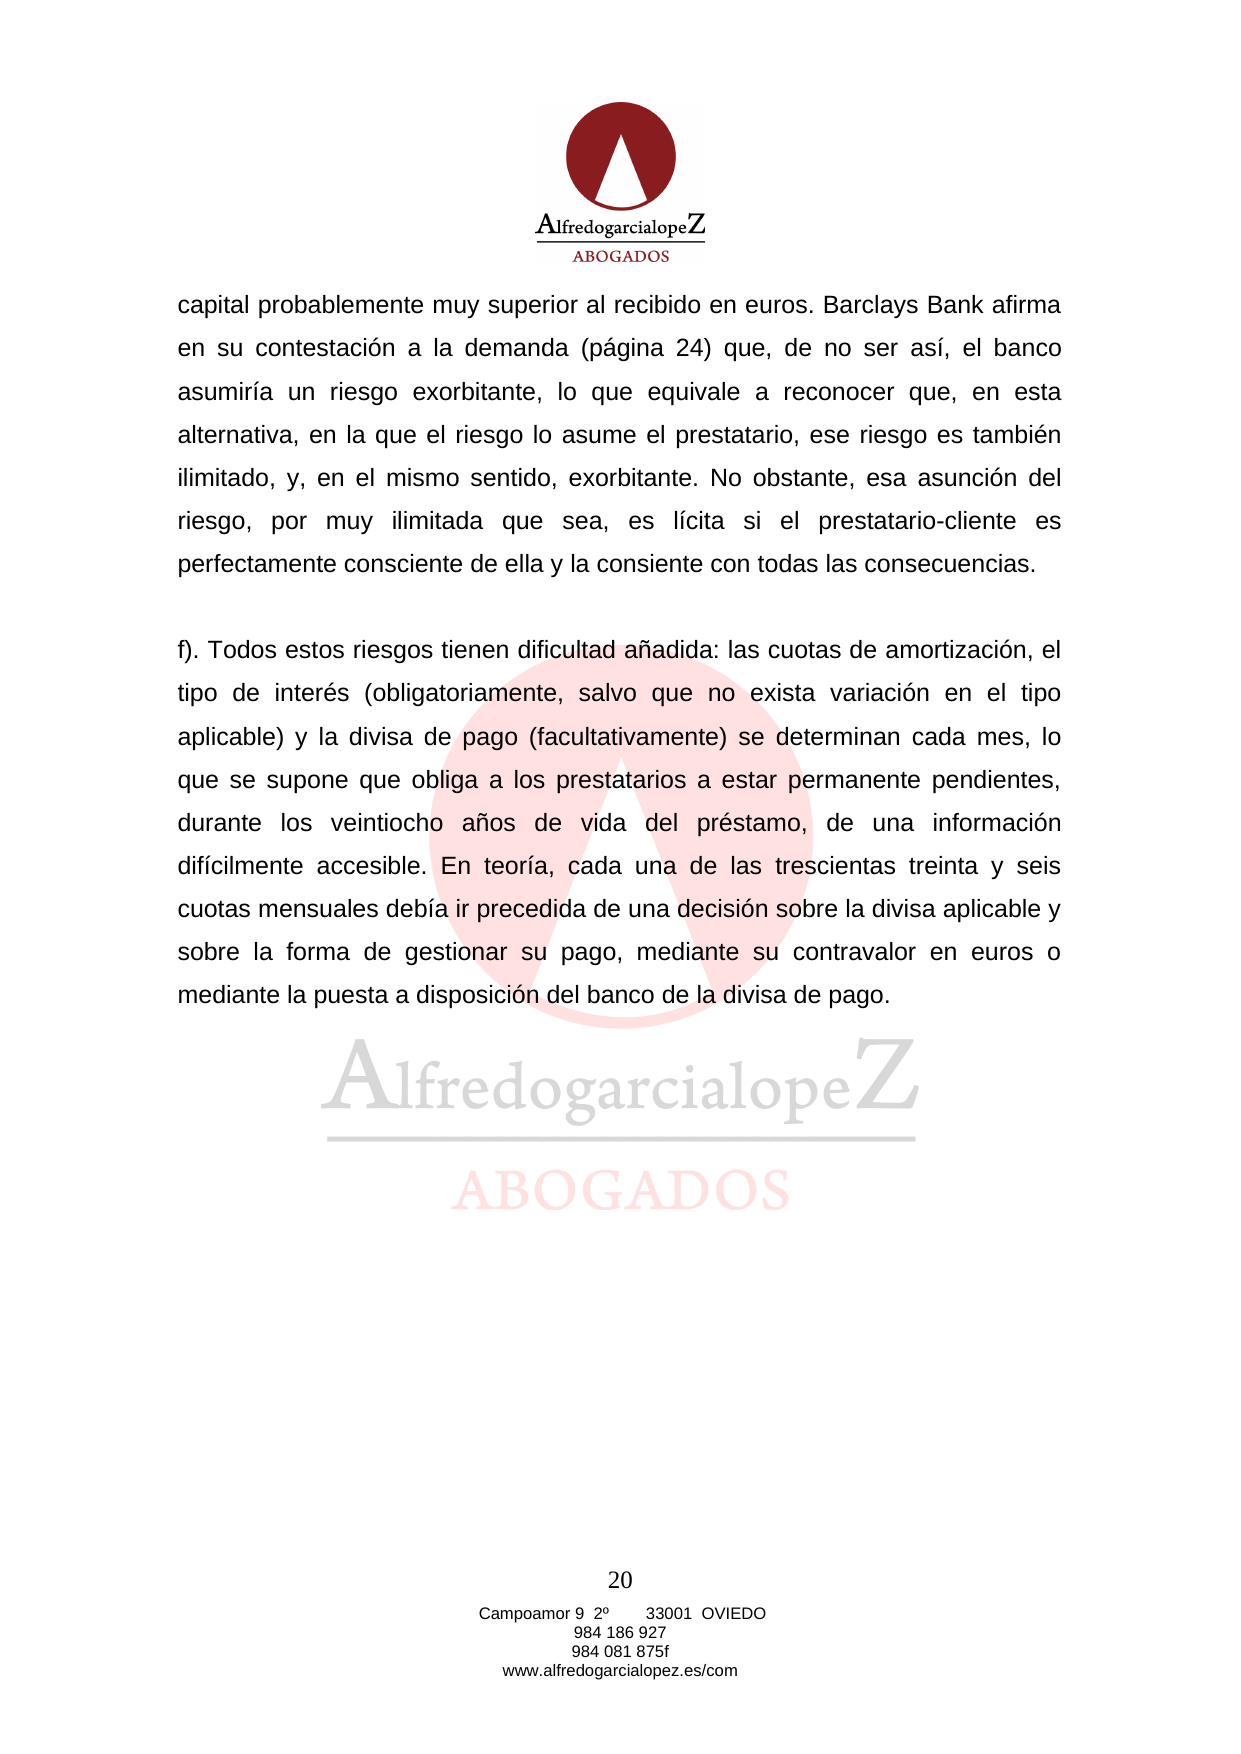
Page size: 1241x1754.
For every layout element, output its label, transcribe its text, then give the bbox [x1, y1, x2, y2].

picture [535, 102, 705, 262]
text f). Todos estos riesgos tienen dificultad añadida: las cuotas de amortización, el tipo de interés (obligatoriamente, salvo que no exista variación en el tipo aplicable) y la divisa de pago (facultativamente) se determinan cada mes, lo que se supone que obliga a los prestatarios a estar permanente pendientes, durante los veintiocho años de vida del préstamo, de una información difícilmente accesible. En teoría, cada una de las trescientas treinta y seis cuotas mensuales debía ir precedida de una decisión sobre la divisa aplicable y sobre la forma de gestionar su pago, mediante su contravalor en euros o mediante la puesta a disposición del banco de la divisa de pago. [177, 635, 1063, 1009]
